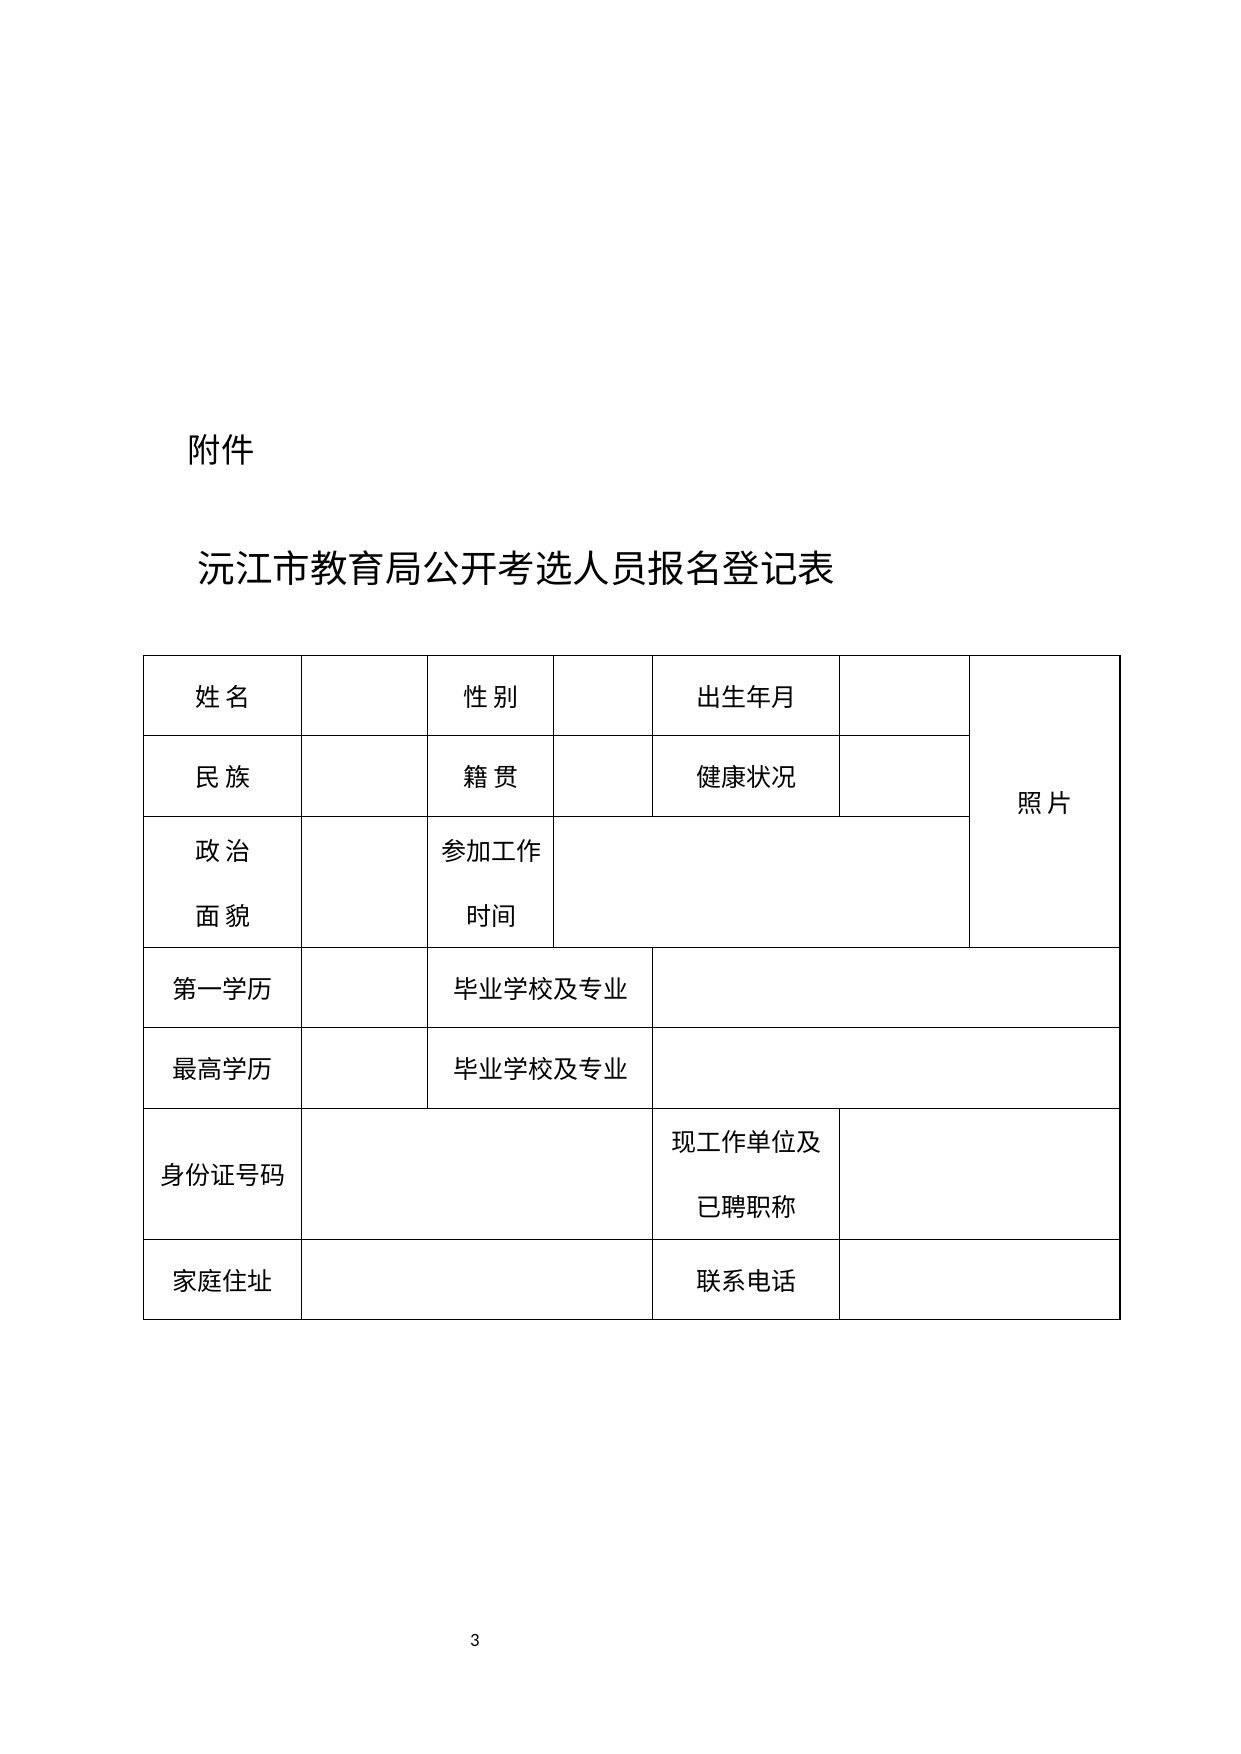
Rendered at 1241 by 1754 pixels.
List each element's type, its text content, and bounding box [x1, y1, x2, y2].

table_cell [302, 1028, 427, 1107]
table_cell 毕业学校及专业 [428, 948, 652, 1027]
table_cell [302, 817, 427, 947]
table_header [302, 656, 427, 735]
text 附件 [187, 415, 1053, 480]
table_cell [302, 1109, 652, 1238]
table_header 出生年月 [653, 656, 839, 735]
table_cell 家庭住址 [144, 1240, 301, 1319]
table_cell 参加工作时间 [428, 817, 553, 947]
table_cell [302, 948, 427, 1027]
table_header 姓 名 [144, 656, 301, 735]
table_cell [302, 1240, 652, 1319]
table_cell [554, 736, 652, 816]
table_cell [653, 1028, 1119, 1107]
table_cell 民 族 [144, 736, 301, 816]
table_cell 籍 贯 [428, 736, 553, 816]
table_cell 第一学历 [144, 948, 301, 1027]
table_cell [840, 1240, 1119, 1319]
table_cell 毕业学校及专业 [428, 1028, 652, 1107]
table_cell [653, 948, 1119, 1027]
table_cell [554, 817, 969, 947]
table_header 性 别 [428, 656, 553, 735]
table_cell 身份证号码 [144, 1109, 301, 1238]
table_cell [302, 736, 427, 816]
table_header 照 片 [970, 656, 1119, 947]
table_header [554, 656, 652, 735]
table_cell 政 治 面 貌 [144, 817, 301, 947]
table_header [840, 656, 969, 735]
table_cell 现工作单位及已聘职称 [653, 1109, 839, 1238]
table_cell 联系电话 [653, 1240, 839, 1319]
table_cell [840, 736, 969, 816]
table_cell [840, 1109, 1119, 1238]
text 沅江市教育局公开考选人员报名登记表 [187, 533, 1053, 598]
table_cell 健康状况 [653, 736, 839, 816]
table_cell 最高学历 [144, 1028, 301, 1107]
